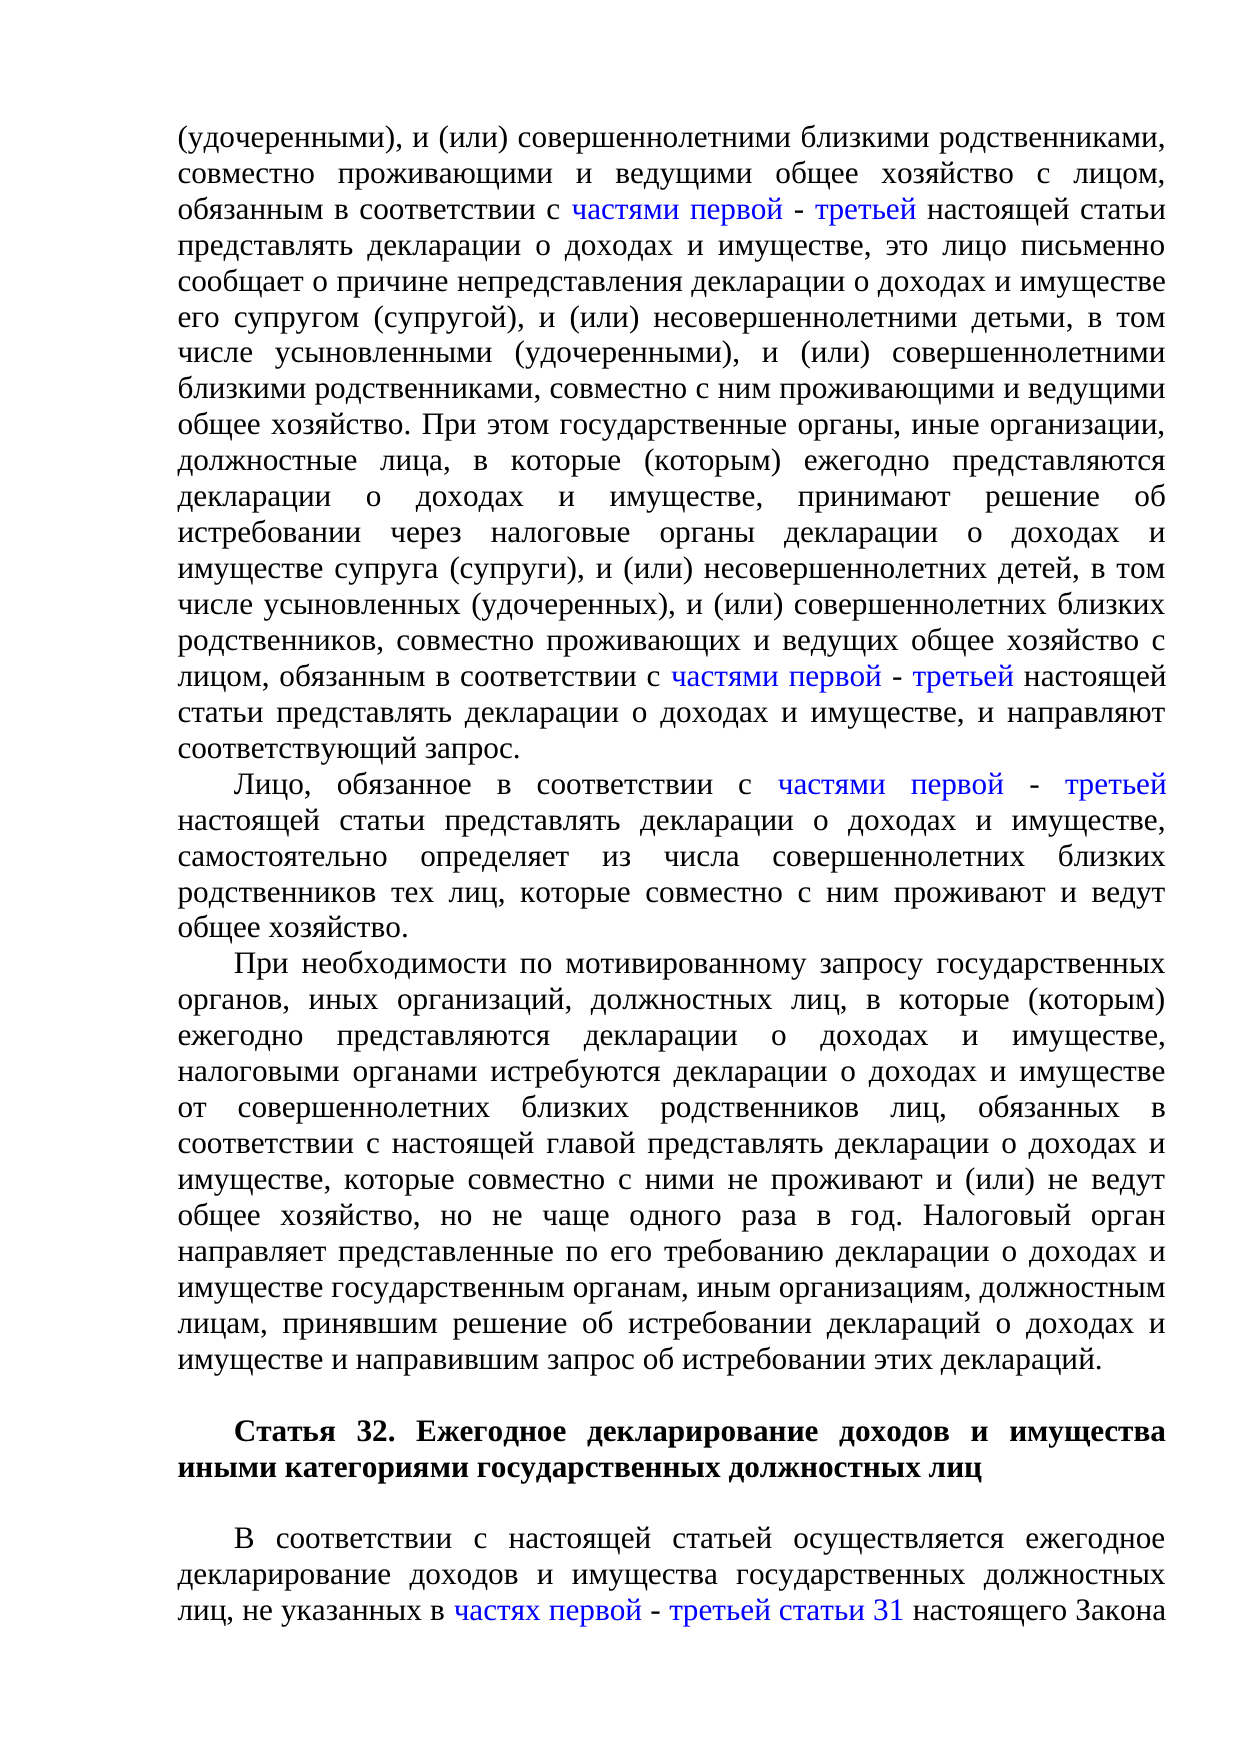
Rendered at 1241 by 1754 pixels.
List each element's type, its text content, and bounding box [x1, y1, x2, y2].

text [177, 1520, 1167, 1627]
text Лицо, обязанное в соответствии с частями первой - третьей настоящей статьи представлять декларации о доходах и имуществе, самостоятельно определяет из числа совершеннолетних близких родственников тех лиц, которые совместно с ним проживают и ведут общее хозяйство. [177, 765, 1167, 945]
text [177, 118, 1167, 765]
text Статья 32. Ежегодное декларирование доходов и имущества иными категориями государственных должностных лиц [177, 1412, 1167, 1484]
text При необходимости по мотивированному запросу государственных органов, иных организаций, должностных лиц, в которые (которым) ежегодно представляются декларации о доходах и имуществе, налоговыми органами истребуются декларации о доходах и имуществе от совершеннолетних близких родственников лиц, обязанных в соответствии с настоящей главой представлять декларации о доходах и имуществе, которые совместно с ними не проживают и (или) не ведут общее хозяйство, но не чаще одного раза в год. Налоговый орган направляет представленные по его требованию декларации о доходах и имуществе государственным органам, иным организациям, должностным лицам, принявшим решение об истребовании деклараций о доходах и имуществе и направившим запрос об истребовании этих деклараций. [177, 945, 1167, 1376]
